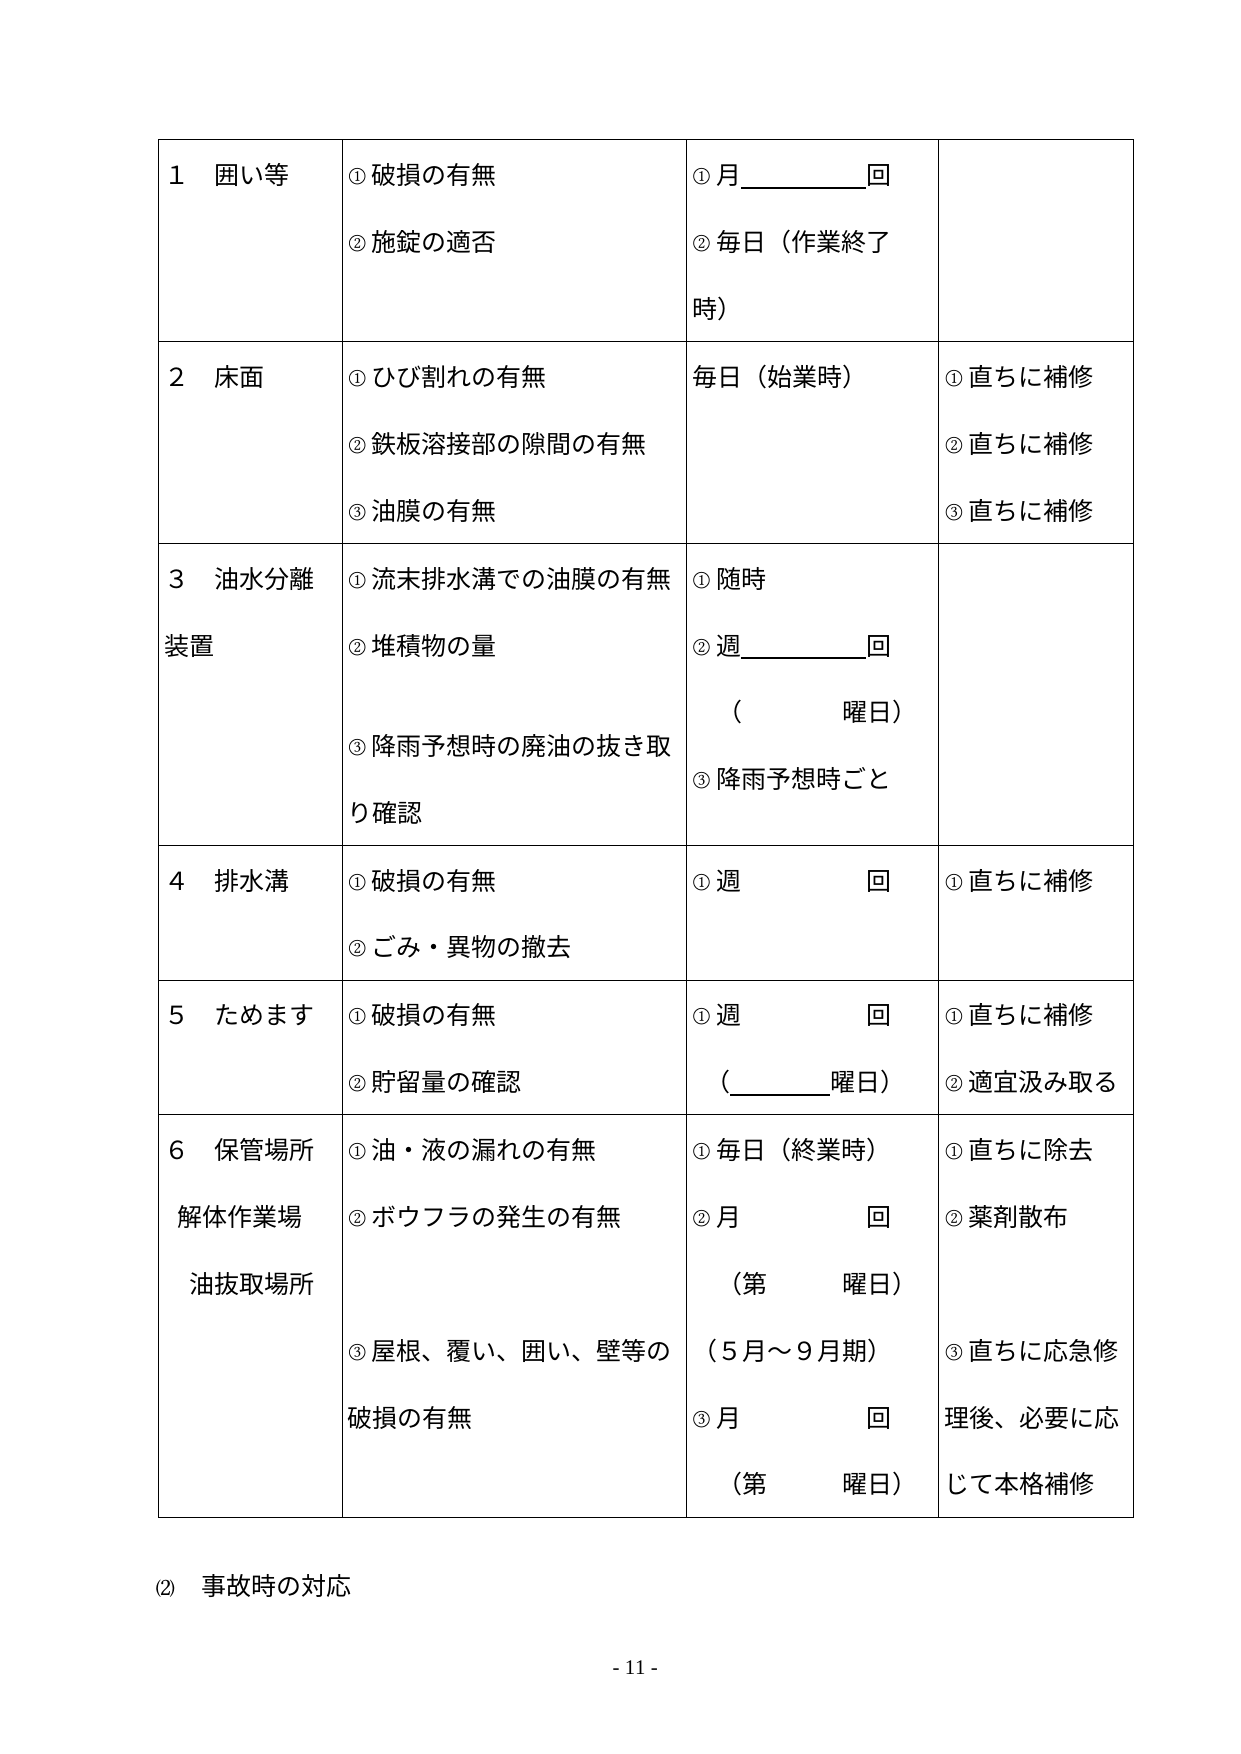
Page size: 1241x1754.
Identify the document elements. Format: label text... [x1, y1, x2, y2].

table_cell ①直ちに補修 ②適宜汲み取る [939, 981, 1133, 1114]
table_cell ２ 床面 [159, 342, 342, 543]
table_cell ①月 回 ②毎日（作業終了時） [687, 140, 938, 341]
table_cell ①流末排水溝での油膜の有無 ②堆積物の量 ③降雨予想時の廃油の抜き取 り確認 [343, 544, 686, 845]
table_cell ５ ためます [159, 981, 342, 1114]
table_cell ①直ちに除去 ②薬剤散布 ③直ちに応急修理後、必要に応じて本格補修 [939, 1115, 1133, 1517]
table_cell ①随時 ②週 回 （ 曜日） ③降雨予想時ごと [687, 544, 938, 845]
table_cell ①直ちに補修 [939, 846, 1133, 979]
table_cell 毎日（始業時） [687, 342, 938, 543]
table_cell ①週 回 [687, 846, 938, 979]
table_cell ①週 回 （ 曜日） [687, 981, 938, 1114]
table_cell ６ 保管場所 解体作業場 油抜取場所 [159, 1115, 342, 1517]
table_cell ①ひび割れの有無 ②鉄板溶接部の隙間の有無 ③油膜の有無 [343, 342, 686, 543]
table_cell [939, 544, 1133, 845]
table_cell ①直ちに補修 ②直ちに補修 ③直ちに補修 [939, 342, 1133, 543]
table_cell ①破損の有無 ②貯留量の確認 [343, 981, 686, 1114]
table_cell ３ 油水分離 装置 [159, 544, 342, 845]
table_cell ①破損の有無 ②施錠の適否 [343, 140, 686, 341]
table_cell ４ 排水溝 [159, 846, 342, 979]
text ⑵ 事故時の対応 [130, 1551, 1140, 1618]
table_cell １ 囲い等 [159, 140, 342, 341]
table_cell ①破損の有無 ②ごみ・異物の撤去 [343, 846, 686, 979]
table_cell ①毎日（終業時） ②月 回 （第 曜日） （５月～９月期） ③月 回 （第 曜日） [687, 1115, 938, 1517]
table_cell [939, 140, 1133, 341]
table_cell ①油・液の漏れの有無 ②ボウフラの発生の有無 ③屋根、覆い、囲い、壁等の 破損の有無 [343, 1115, 686, 1517]
